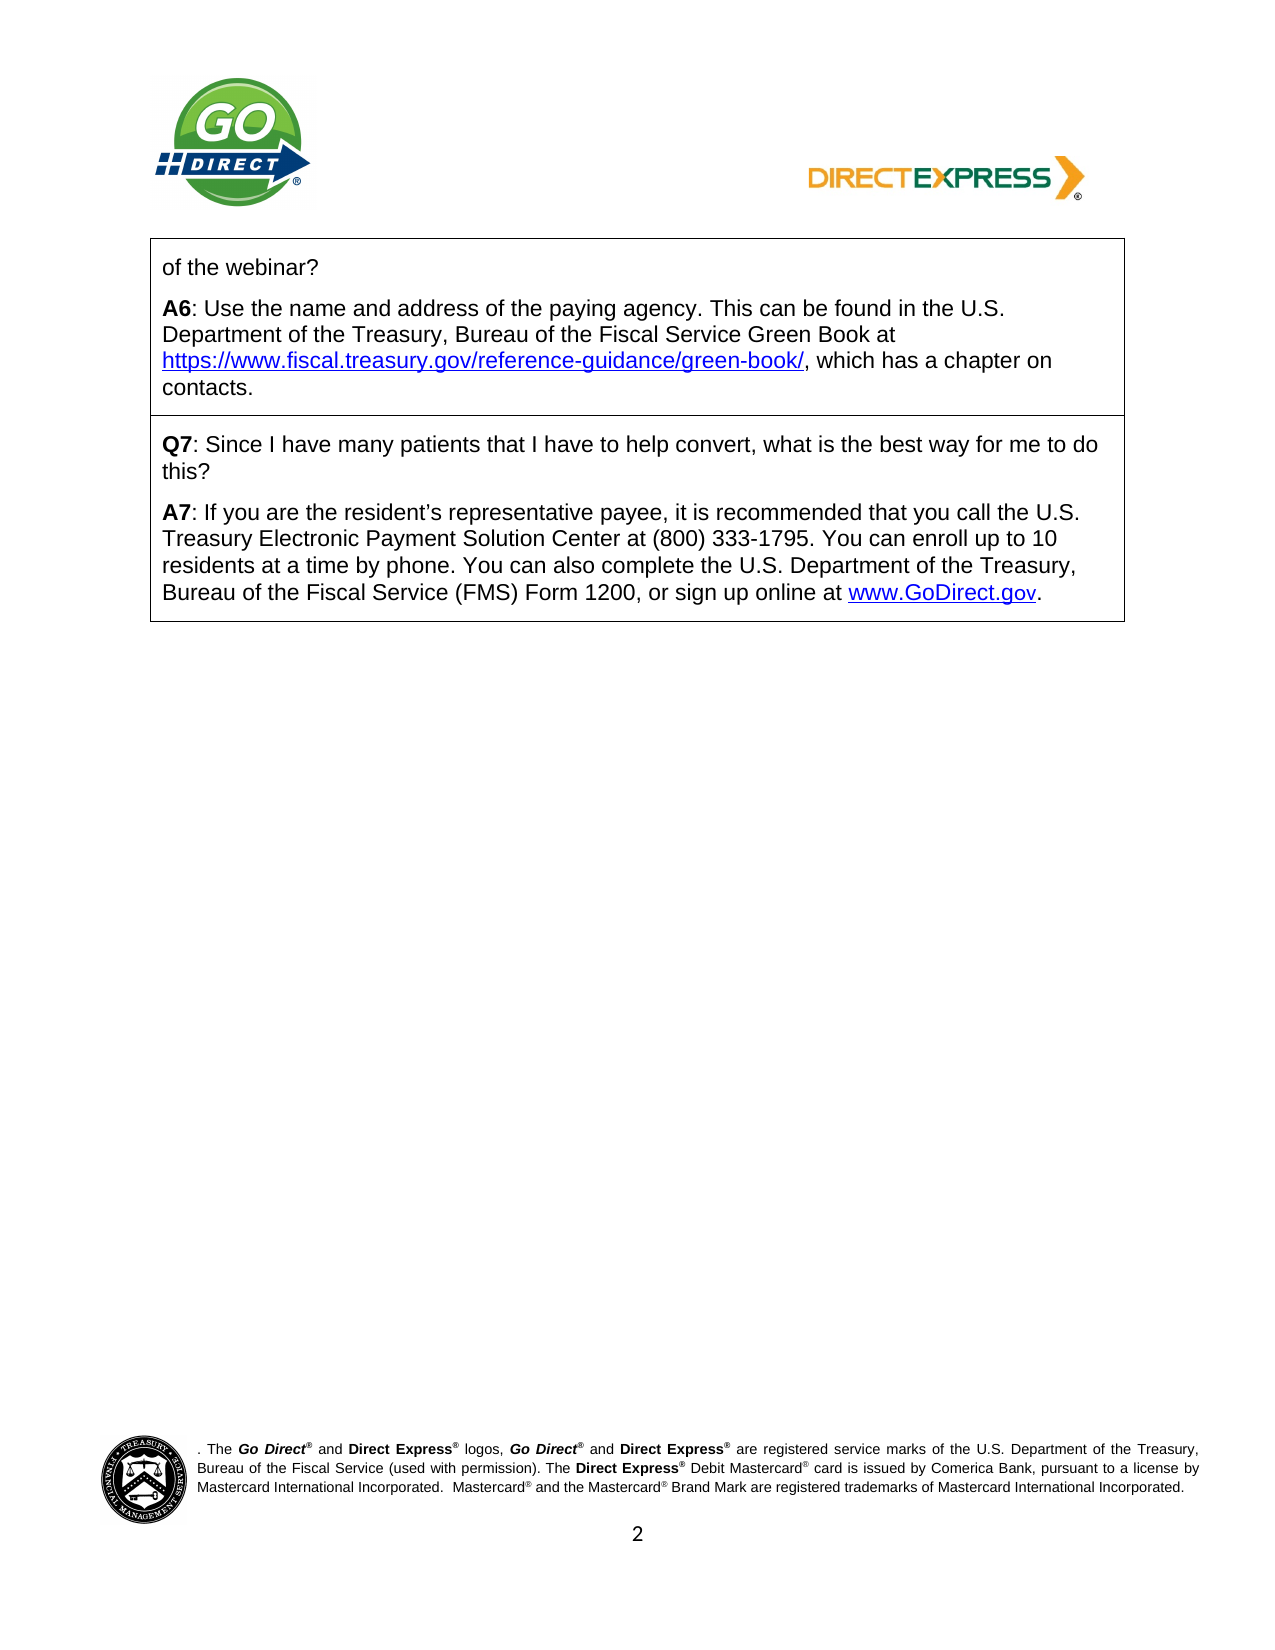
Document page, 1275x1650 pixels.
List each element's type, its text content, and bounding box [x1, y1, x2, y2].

picture [100, 1435, 188, 1525]
picture [150, 75, 318, 210]
picture [808, 156, 1092, 210]
table_cell Q7: Since I have many patients that I have to help convert, what is the best way for me to do this? A7: If you are the resident’s representative payee, it is recommended that you call the U.S. Treasury Electronic Payment Solution Center at (800) 333-1795. You can enroll up to 10 residents at a time by phone. You can also complete the U.S. Department of the Treasury, Bureau of the Fiscal Service (FMS) Form 1200, or sign up online at www.GoDirect.gov. [151, 416, 1124, 621]
